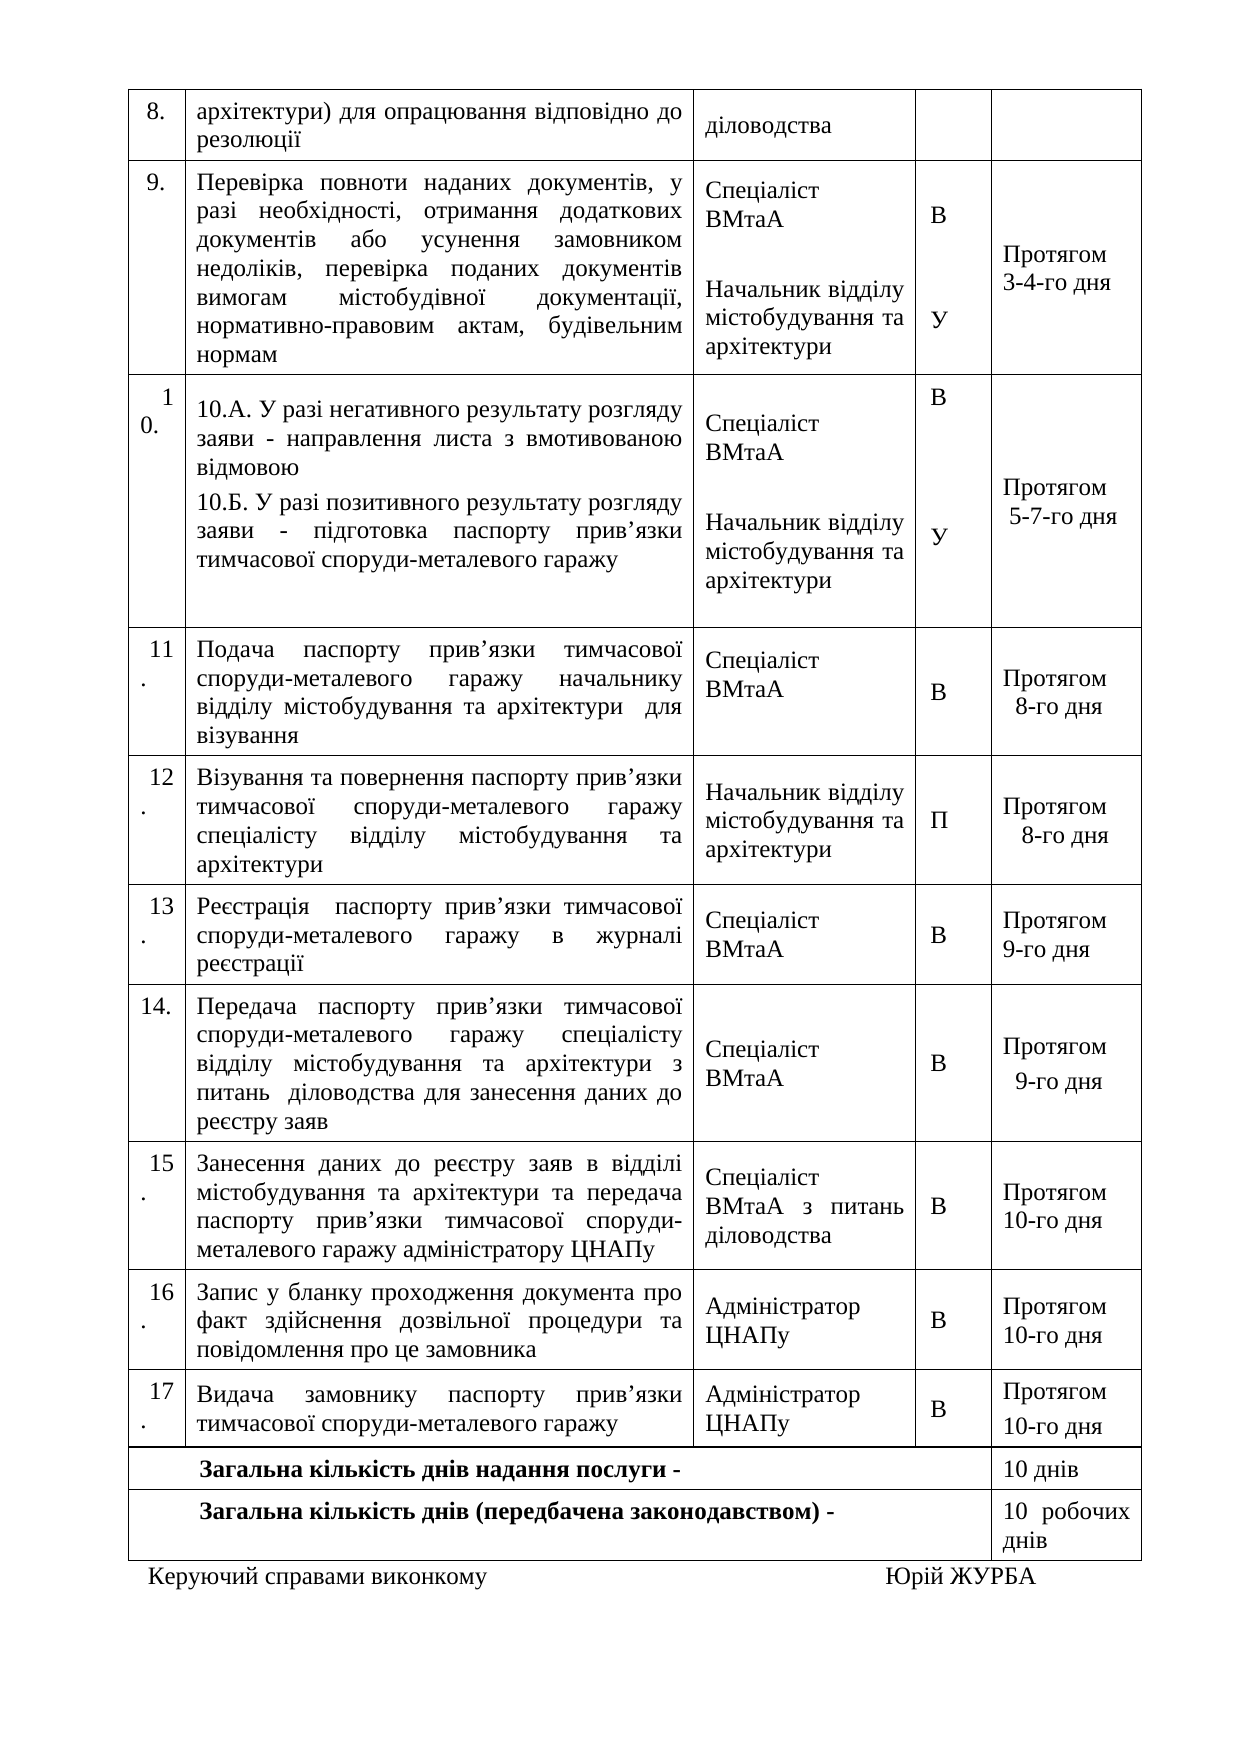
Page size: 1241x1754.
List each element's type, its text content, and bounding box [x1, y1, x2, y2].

table_cell Загальна кількість днів (передбачена законодавством) - [129, 1490, 991, 1560]
table_cell Спеціаліст ВМтаА [694, 628, 915, 755]
table_cell Протягом 9-го дня [992, 985, 1141, 1141]
table_cell В [916, 1142, 991, 1269]
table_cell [992, 90, 1141, 159]
table_cell 13. [129, 885, 185, 983]
table_cell Спеціаліст ВМтаА [694, 885, 915, 983]
table_cell Запис у бланку проходження документа про факт здійснення дозвільної процедури та повідомлення про це замовника [186, 1270, 693, 1369]
table_cell Протягом 5-7-го дня [992, 375, 1141, 627]
table_cell В [916, 1370, 991, 1446]
table_cell Загальна кількість днів надання послуги - [129, 1448, 991, 1489]
table_cell 9. [129, 161, 185, 374]
table_cell Спеціаліст ВМтаА Начальник відділу містобудування та архітектури [694, 161, 915, 374]
table_cell В [916, 985, 991, 1141]
table_cell В У [916, 161, 991, 374]
table_cell Протягом 8-го дня [992, 628, 1141, 755]
table_cell В [916, 885, 991, 983]
table_cell П [916, 756, 991, 884]
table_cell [186, 90, 693, 159]
table_cell Протягом 9-го дня [992, 885, 1141, 983]
table_cell 10.А. У разі негативного результату розгляду заяви - направлення листа з вмотивованою відмовою 10.Б. У разі позитивного результату розгляду заяви - підготовка паспорту прив’язки тимчасової споруди-металевого гаражу [186, 375, 693, 627]
table_cell 12. [129, 756, 185, 884]
table_cell Подача паспорту прив’язки тимчасової споруди-металевого гаражу начальнику відділу містобудування та архітектури для візування [186, 628, 693, 755]
table_cell 8. [129, 90, 185, 159]
table_cell Протягом 10-го дня [992, 1370, 1141, 1446]
table_cell 11. [129, 628, 185, 755]
table_cell 10. [129, 375, 185, 627]
table_cell Реєстрація паспорту прив’язки тимчасової споруди-металевого гаражу в журналі реєстрації [186, 885, 693, 983]
table_cell Протягом 8-го дня [992, 756, 1141, 884]
table_cell Занесення даних до реєстру заяв в відділі містобудування та архітектури та передача паспорту прив’язки тимчасової споруди-металевого гаражу адміністратору ЦНАПу [186, 1142, 693, 1269]
table_cell Перевірка повноти наданих документів, у разі необхідності, отримання додаткових документів або усунення замовником недоліків, перевірка поданих документів вимогам містобудівної документації, нормативно-правовим актам, будівельним нормам [186, 161, 693, 374]
table_cell 16. [129, 1270, 185, 1369]
table_cell В [916, 628, 991, 755]
text Керуючий справами виконкому Юрій ЖУРБА [148, 1561, 1137, 1589]
table_cell Передача паспорту прив’язки тимчасової споруди-металевого гаражу спеціалісту відділу містобудування та архітектури з питань діловодства для занесення даних до реєстру заяв [186, 985, 693, 1141]
table_cell 15. [129, 1142, 185, 1269]
table_cell Спеціаліст ВМтаА Начальник відділу містобудування та архітектури [694, 375, 915, 627]
table_cell В У [916, 375, 991, 627]
table_cell Протягом 10-го дня [992, 1270, 1141, 1369]
table_cell Адміністратор ЦНАПу [694, 1370, 915, 1446]
table_cell Протягом 3-4-го дня [992, 161, 1141, 374]
table_cell 10 днів [992, 1448, 1141, 1489]
table_cell В [916, 90, 991, 159]
table_cell Спеціаліст ВМтаА [694, 985, 915, 1141]
table_cell Візування та повернення паспорту прив’язки тимчасової споруди-металевого гаражу спеціалісту відділу містобудування та архітектури [186, 756, 693, 884]
table_cell 17. [129, 1370, 185, 1446]
table_cell Спеціаліст ВМтаА з питань діловодства [694, 1142, 915, 1269]
table_cell Адміністратор ЦНАПу [694, 1270, 915, 1369]
table_cell Видача замовнику паспорту прив’язки тимчасової споруди-металевого гаражу [186, 1370, 693, 1446]
table_cell Начальник відділу містобудування та архітектури [694, 756, 915, 884]
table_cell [694, 90, 915, 159]
table_cell 14. [129, 985, 185, 1141]
table_cell 10 робочих днів [992, 1490, 1141, 1560]
table_cell В [916, 1270, 991, 1369]
table_cell Протягом 10-го дня [992, 1142, 1141, 1269]
